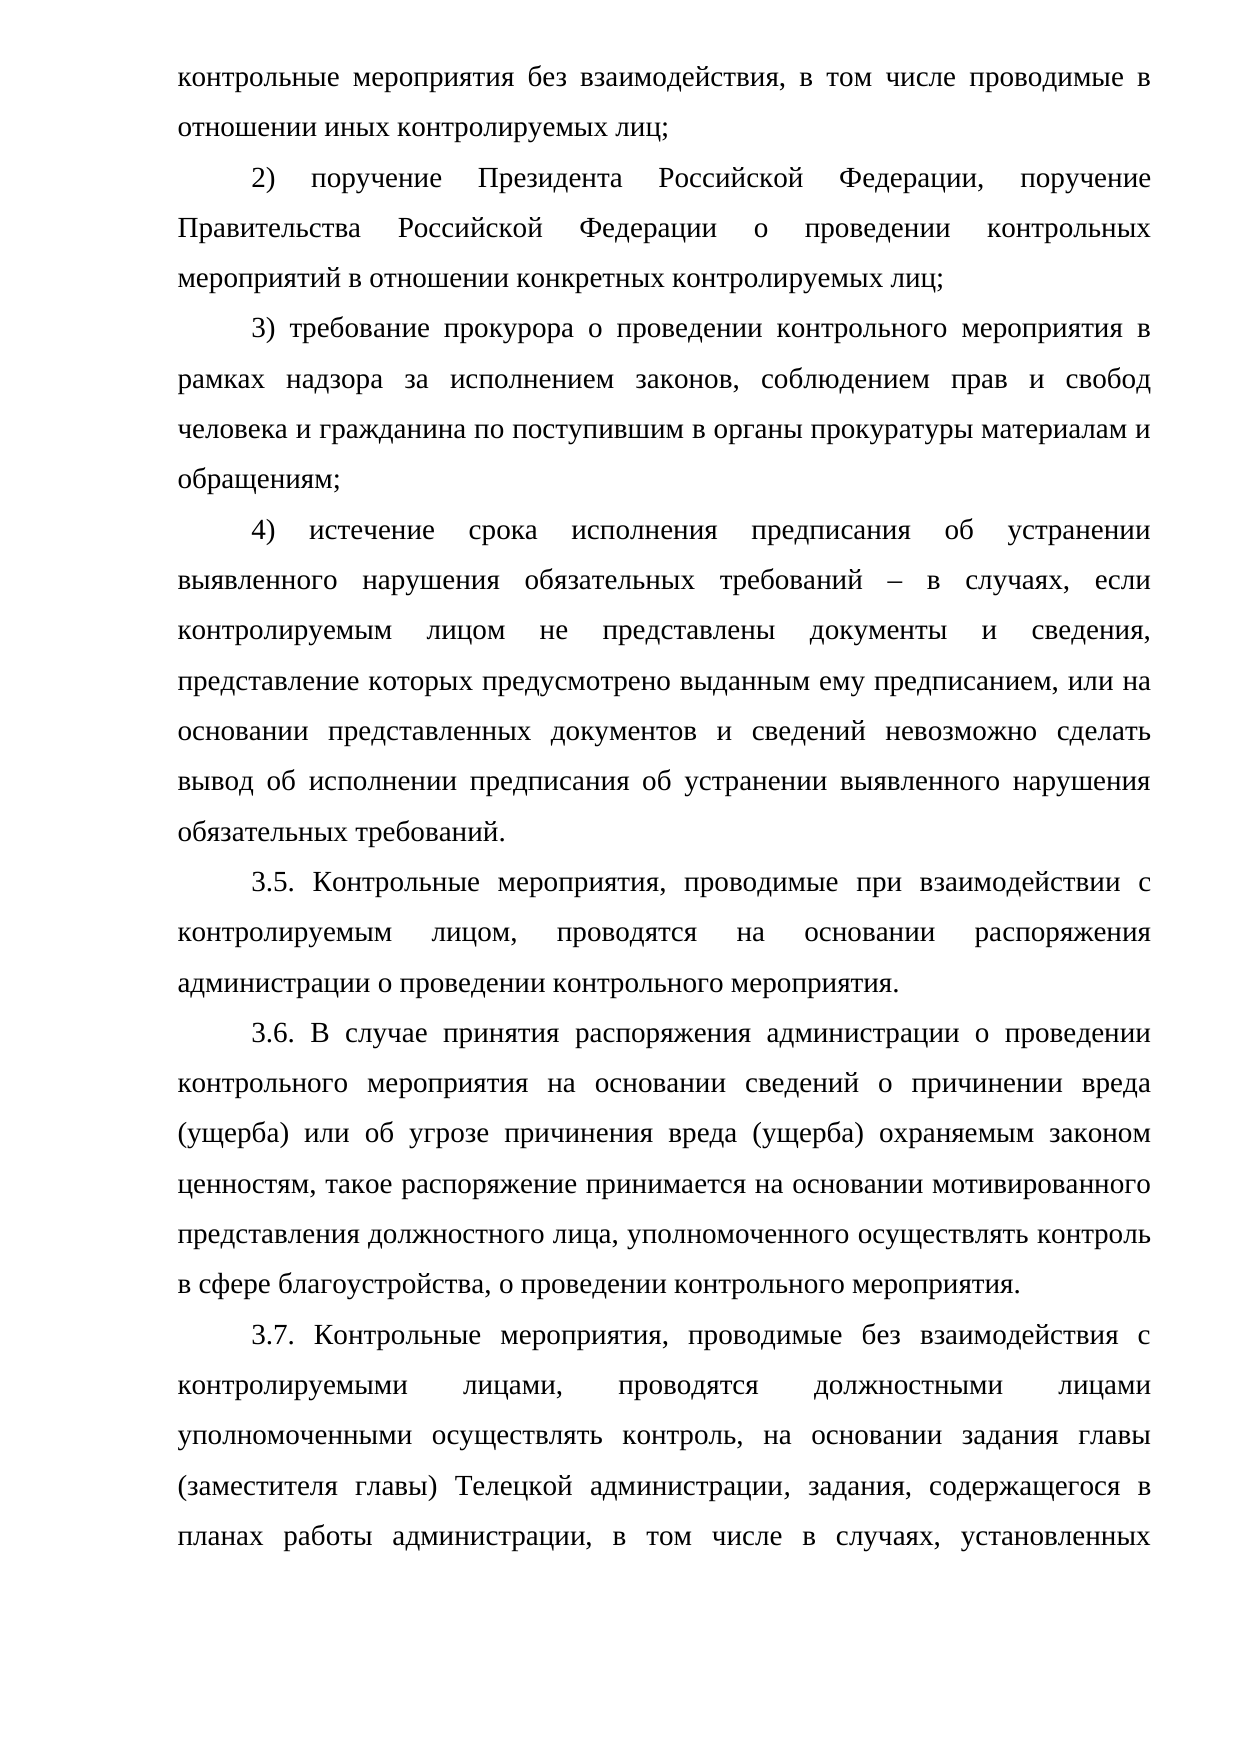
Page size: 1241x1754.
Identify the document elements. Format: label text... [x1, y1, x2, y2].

text 3.6. В случае принятия распоряжения администрации о проведении контрольного мероприятия на основании сведений о причинении вреда (ущерба) или об угрозе причинения вреда (ущерба) охраняемым законом ценностям, такое распоряжение принимается на основании мотивированного представления должностного лица, уполномоченного осуществлять контроль в сфере благоустройства, о проведении контрольного мероприятия. [177, 1015, 1152, 1300]
text 3) требование прокурора о проведении контрольного мероприятия в рамках надзора за исполнением законов, соблюдением прав и свобод человека и гражданина по поступившим в органы прокуратуры материалам и обращениям; [177, 311, 1152, 495]
text 3.5. Контрольные мероприятия, проводимые при взаимодействии с контролируемым лицом, проводятся на основании распоряжения администрации о проведении контрольного мероприятия. [177, 864, 1152, 998]
text 2) поручение Президента Российской Федерации, поручение Правительства Российской Федерации о проведении контрольных мероприятий в отношении конкретных контролируемых лиц; [177, 160, 1152, 294]
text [177, 59, 1152, 143]
text 4) истечение срока исполнения предписания об устранении выявленного нарушения обязательных требований – в случаях, если контролируемым лицом не представлены документы и сведения, представление которых предусмотрено выданным ему предписанием, или на основании представленных документов и сведений невозможно сделать вывод об исполнении предписания об устранении выявленного нарушения обязательных требований. [177, 512, 1152, 847]
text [177, 1317, 1152, 1518]
